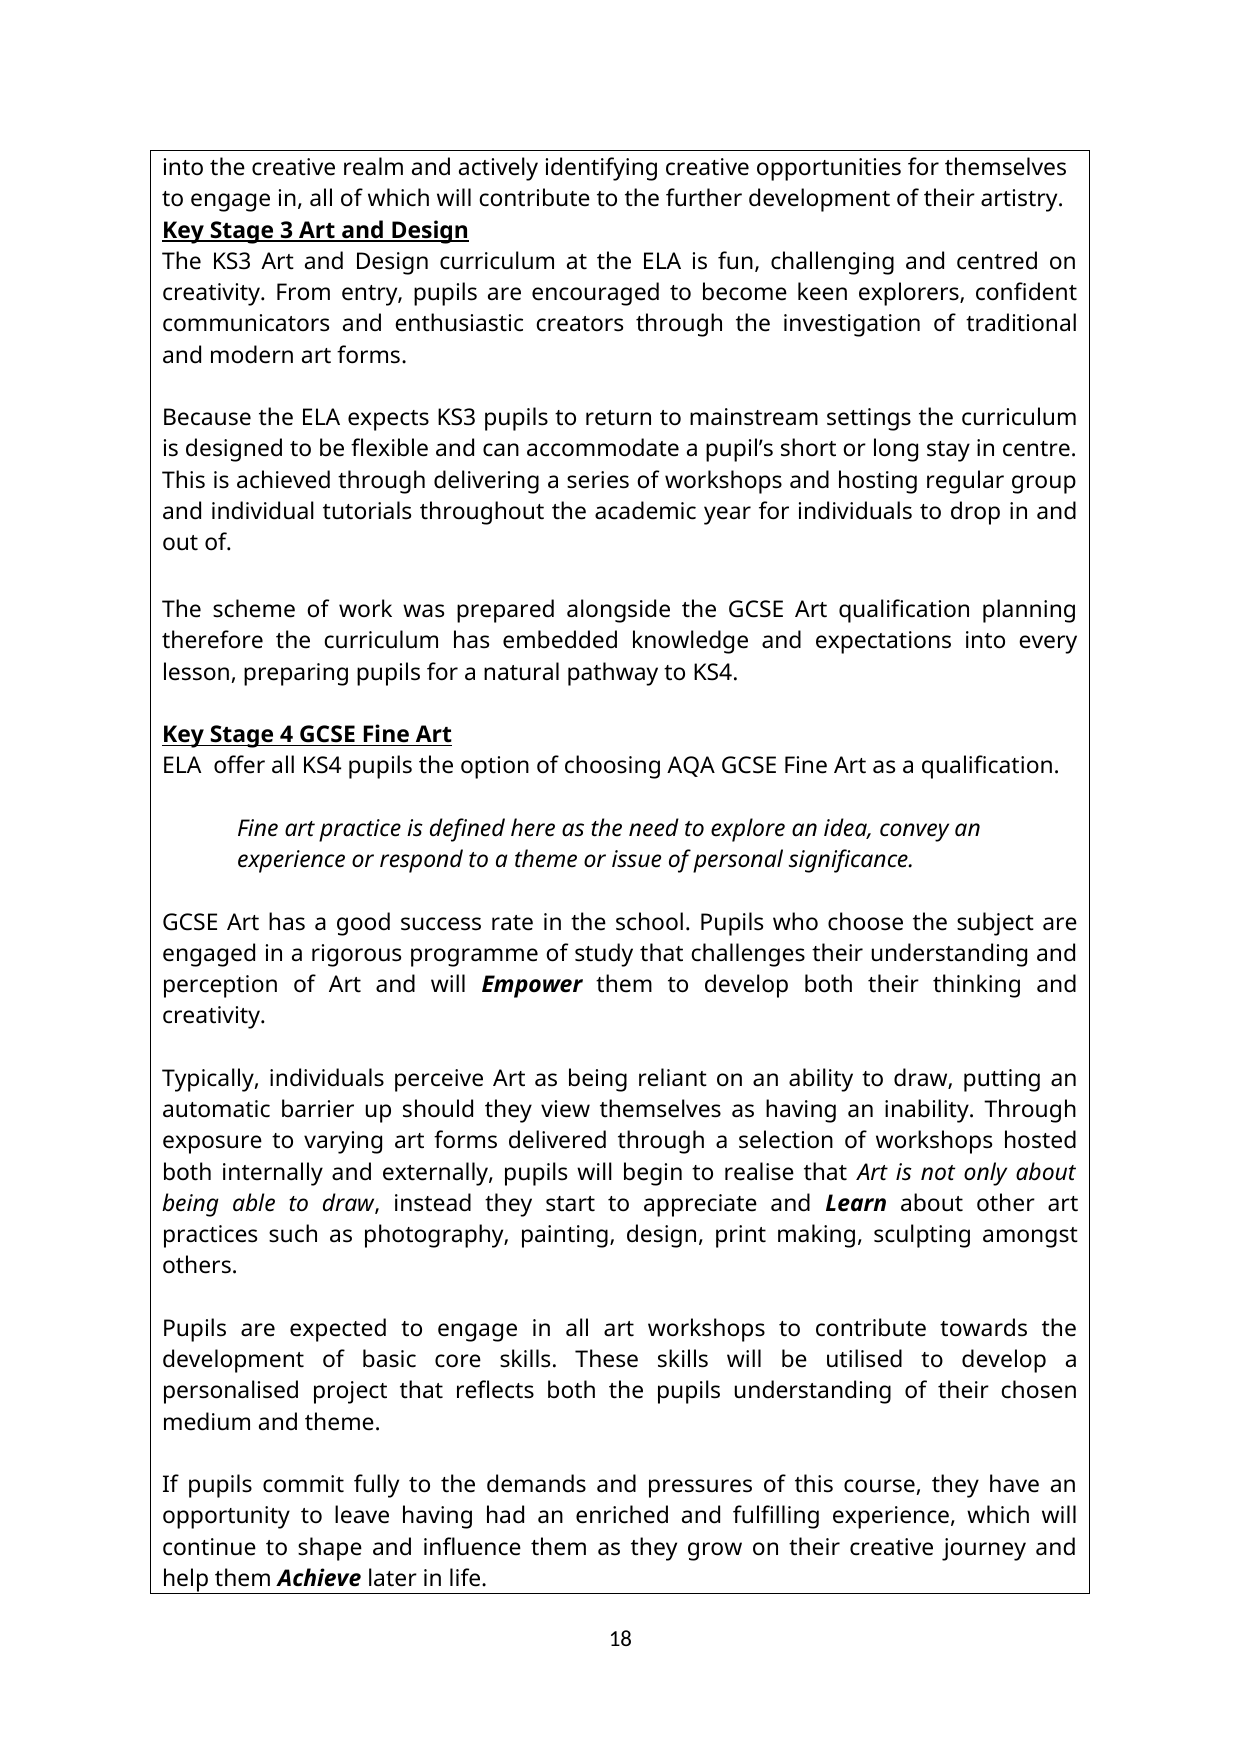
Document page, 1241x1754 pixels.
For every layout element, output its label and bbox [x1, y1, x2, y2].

table_cell [151, 151, 1089, 1593]
